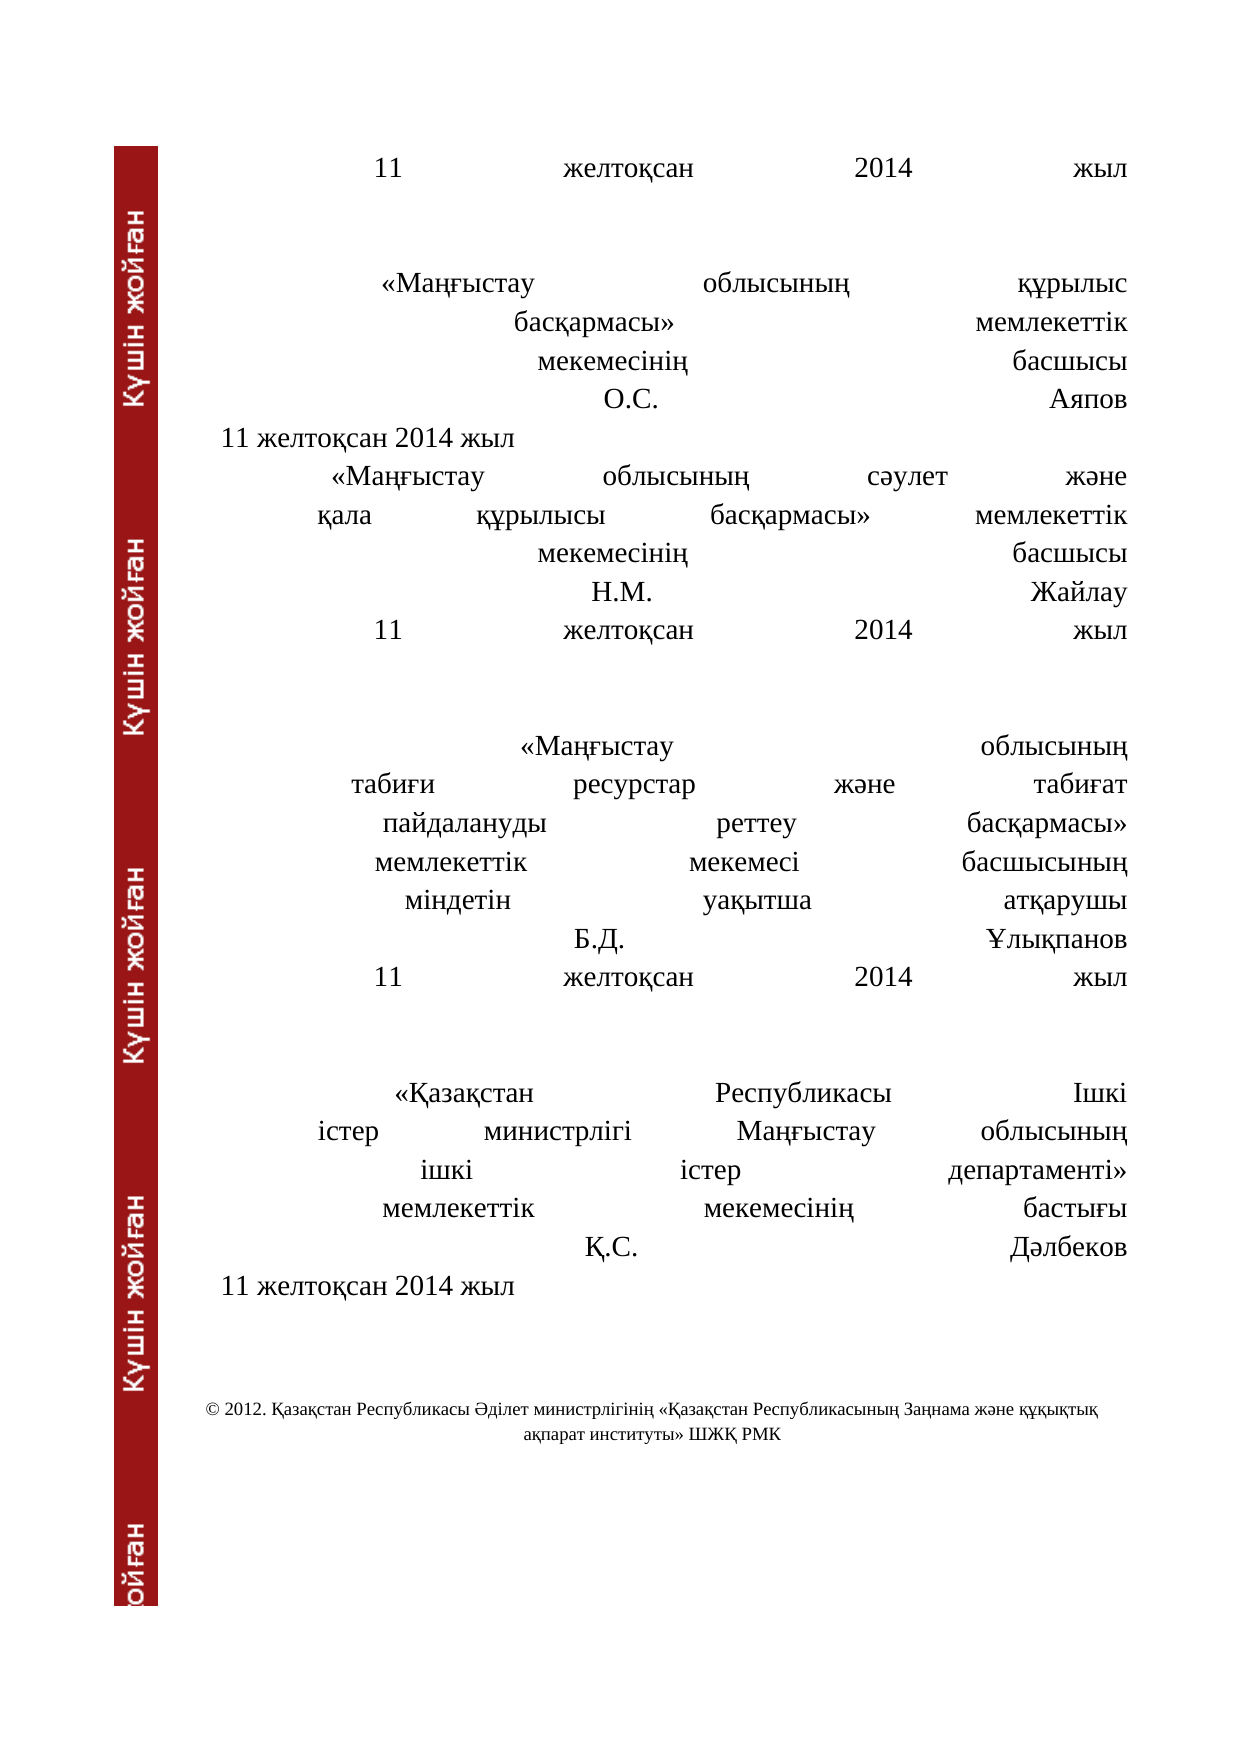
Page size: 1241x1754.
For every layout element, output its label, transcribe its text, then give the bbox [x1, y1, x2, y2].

text © 2012. Қазақстан Республикасы Әділет министрлігінің «Қазақстан Республикасының Заңнама және құқықтық ақпарат институты» ШЖҚ РМК [112, 1398, 1128, 1444]
text «Маңғыстау облысының құрылыс басқармасы» мемлекеттік мекемесінің басшысы О.С. Аяпов 11 желтоқсан 2014 жыл [112, 266, 1128, 453]
picture [114, 1070, 158, 1075]
text «Қазақстан Республикасы Ішкі істер министрлігі Маңғыстау облысының iшкi iстер департаментi» мемлекеттік мекемесінің бастығы Қ.С. Дәлбеков 11 желтоқсан 2014 жыл [112, 1075, 1128, 1301]
text «Маңғыстау облысының жер қатынастары басқармасы» мемлекеттік мекемесінің басшысы Е.Д. Дүзмағамбетов 11 желтоқсан 2014 жыл [112, 150, 1128, 261]
picture [114, 261, 158, 266]
text «Маңғыстау облысының сәулет және қала құрылысы басқармасы» мемлекеттік мекемесінің басшысы Н.М. Жайлау 11 желтоқсан 2014 жыл [112, 458, 1128, 723]
picture [114, 146, 158, 150]
picture [114, 1301, 158, 1398]
picture [114, 1444, 158, 1606]
picture [114, 453, 158, 458]
picture [114, 723, 158, 728]
text «Маңғыстау облысының табиғи ресурстар және табиғат пайдалануды реттеу басқармасы» мемлекеттік мекемесі басшысының міндетін уақытша атқарушы Б.Д. Ұлықпанов 11 желтоқсан 2014 жыл [112, 728, 1128, 1070]
